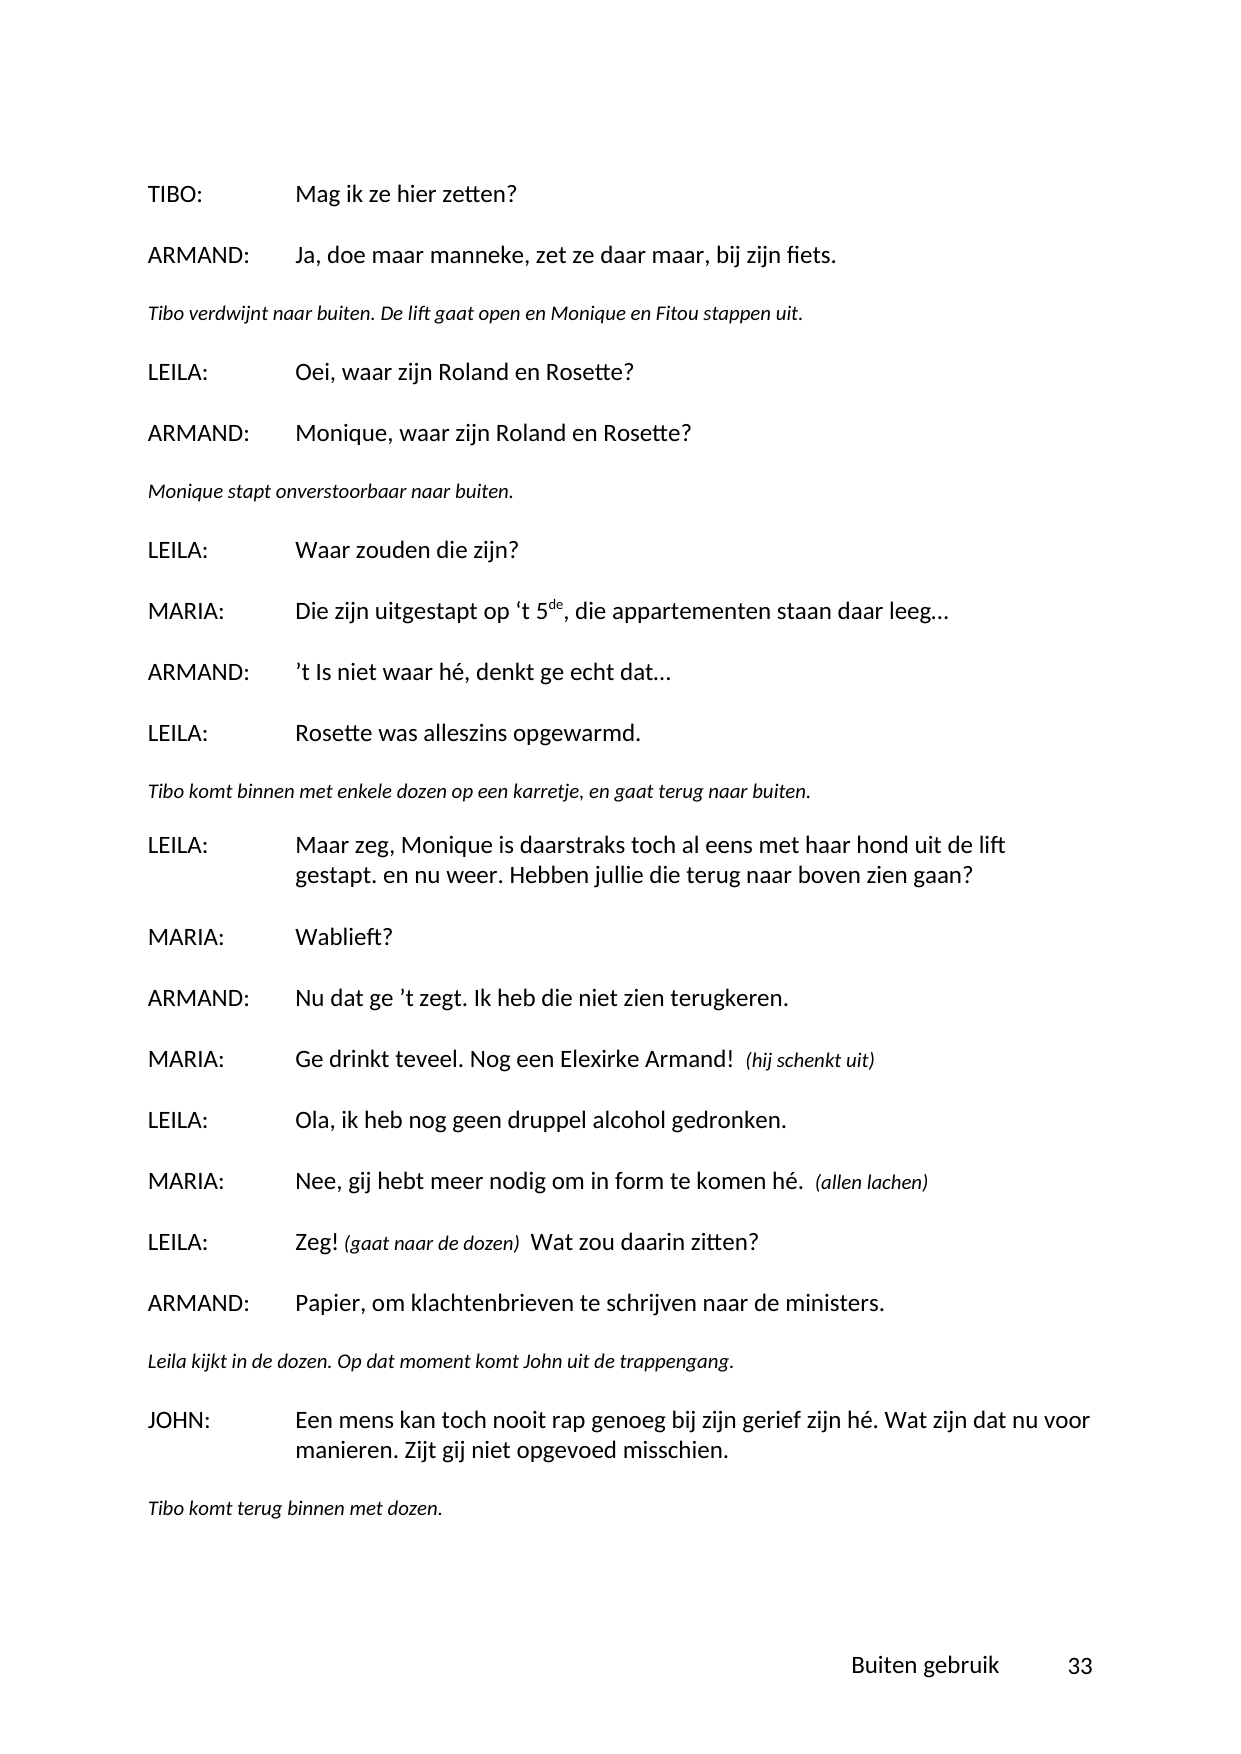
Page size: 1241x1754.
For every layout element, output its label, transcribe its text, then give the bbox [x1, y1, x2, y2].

text JOHN: Een mens kan toch nooit rap genoeg bij zijn gerief zijn hé. Wat zijn dat nu voor manieren. Zijt gij niet opgevoed misschien. [148, 1404, 1093, 1465]
text MARIA: Wablieft? [148, 921, 1093, 951]
text LEILA: Maar zeg, Monique is daarstraks toch al eens met haar hond uit de lift gestapt. en nu weer. Hebben jullie die terug naar boven zien gaan? [148, 829, 1093, 890]
text Tibo komt binnen met enkele dozen op een karretje, en gaat terug naar buiten. [148, 778, 1093, 804]
text MARIA: Ge drinkt teveel. Nog een Elexirke Armand! (hij schenkt uit) [148, 1043, 1093, 1073]
text ARMAND: Ja, doe maar manneke, zet ze daar maar, bij zijn fiets. [148, 239, 1093, 270]
text ARMAND: Monique, waar zijn Roland en Rosette? [148, 417, 1093, 448]
text Leila kijkt in de dozen. Op dat moment komt John uit de trappengang. [148, 1348, 1093, 1373]
text Tibo verdwijnt naar buiten. De lift gaat open en Monique en Fitou stappen uit. [148, 300, 1093, 326]
text ARMAND: Papier, om klachtenbrieven te schrijven naar de ministers. [148, 1287, 1093, 1317]
text TIBO: Mag ik ze hier zetten? [148, 178, 1093, 209]
text LEILA: Oei, waar zijn Roland en Rosette? [148, 356, 1093, 387]
text Tibo komt terug binnen met dozen. [148, 1496, 1093, 1521]
text MARIA: Die zijn uitgestapt op ‘t 5de, die appartementen staan daar leeg… [148, 595, 1093, 626]
text ARMAND: Nu dat ge ’t zegt. Ik heb die niet zien terugkeren. [148, 982, 1093, 1012]
text LEILA: Rosette was alleszins opgewarmd. [148, 717, 1093, 748]
text LEILA: Waar zouden die zijn? [148, 534, 1093, 565]
text ARMAND: ’t Is niet waar hé, denkt ge echt dat… [148, 656, 1093, 687]
text Monique stapt onverstoorbaar naar buiten. [148, 478, 1093, 504]
text MARIA: Nee, gij hebt meer nodig om in form te komen hé. (allen lachen) [148, 1165, 1093, 1195]
text LEILA: Zeg! (gaat naar de dozen) Wat zou daarin zitten? [148, 1226, 1093, 1256]
text LEILA: Ola, ik heb nog geen druppel alcohol gedronken. [148, 1104, 1093, 1134]
